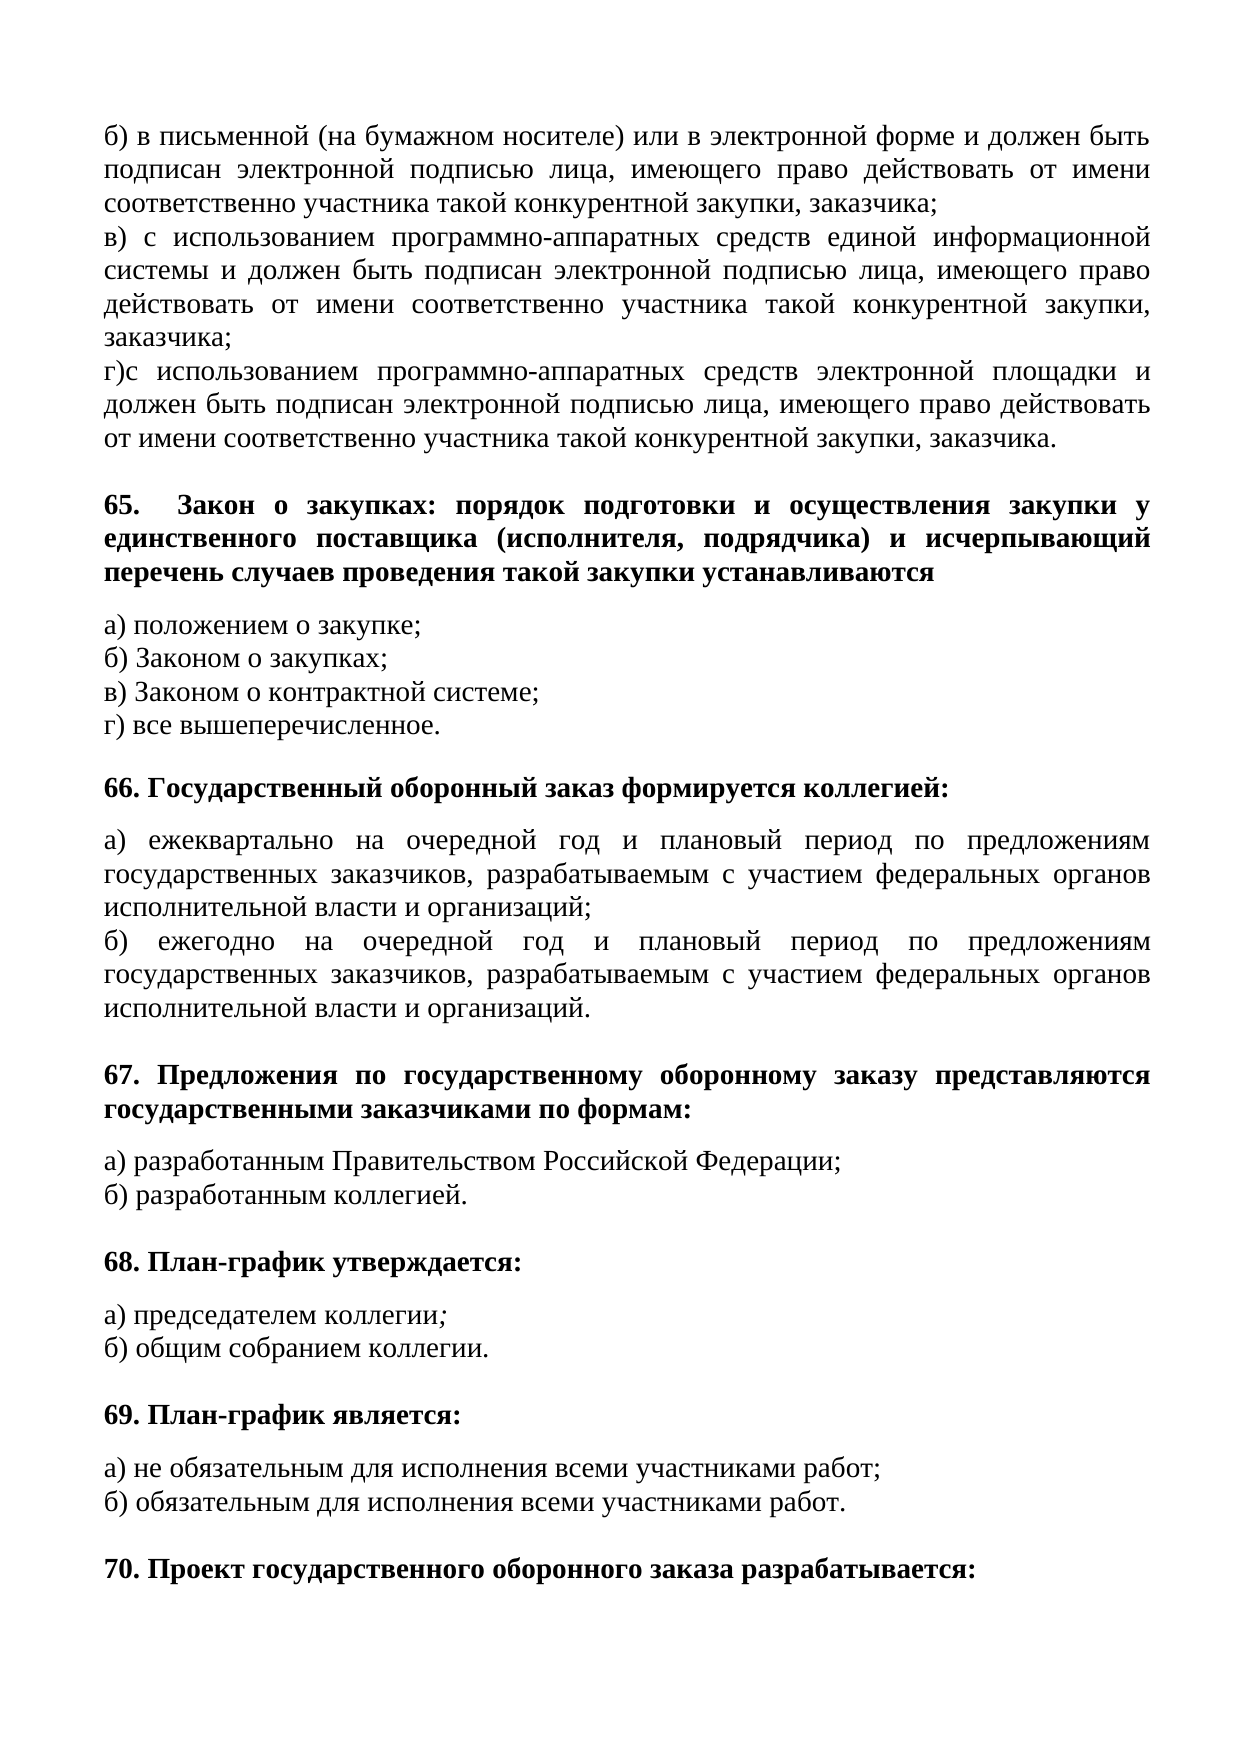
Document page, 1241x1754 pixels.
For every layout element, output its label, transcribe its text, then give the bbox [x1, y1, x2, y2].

text б) разработанным коллегией. [103, 1177, 1152, 1211]
text 68. План-график утверждается: [103, 1244, 1152, 1278]
text 65. Закон о закупках: порядок подготовки и осуществления закупки у единственного поставщика (исполнителя, подрядчика) и исчерпывающий перечень случаев проведения такой закупки устанавливаются [103, 487, 1152, 588]
text а) председателем коллегии; [103, 1297, 1152, 1330]
text б) в письменной (на бумажном носителе) или в электронной форме и должен быть подписан электронной подписью лица, имеющего право действовать от имени соответственно участника такой конкурентной закупки, заказчика; [103, 118, 1152, 219]
text б) общим собранием коллегии. [103, 1330, 1152, 1364]
text в) Законом о контрактной системе; [103, 674, 1152, 707]
text 66. Государственный оборонный заказ формируется коллегией: [103, 770, 1152, 803]
text г) все вышеперечисленное. [103, 707, 1152, 741]
text 69. План-график является: [103, 1397, 1152, 1431]
text а) положением о закупке; [103, 607, 1152, 640]
text 67. Предложения по государственному оборонному заказу представляются государственными заказчиками по формам: [103, 1057, 1152, 1124]
text 70. Проект государственного оборонного заказа разрабатывается: [103, 1551, 1152, 1584]
text а) ежеквартально на очередной год и плановый период по предложениям государственных заказчиков, разрабатываемым с участием федеральных органов исполнительной власти и организаций; [103, 822, 1152, 923]
text г)с использованием программно-аппаратных средств электронной площадки и должен быть подписан электронной подписью лица, имеющего право действовать от имени соответственно участника такой конкурентной закупки, заказчика. [103, 353, 1152, 453]
text в) с использованием программно-аппаратных средств единой информационной системы и должен быть подписан электронной подписью лица, имеющего право действовать от имени соответственно участника такой конкурентной закупки, заказчика; [103, 219, 1152, 353]
text б) Законом о закупках; [103, 640, 1152, 674]
text б) обязательным для исполнения всеми участниками работ. [103, 1484, 1152, 1517]
text б) ежегодно на очередной год и плановый период по предложениям государственных заказчиков, разрабатываемым с участием федеральных органов исполнительной власти и организаций. [103, 923, 1152, 1024]
text а) разработанным Правительством Российской Федерации; [103, 1143, 1152, 1177]
text а) не обязательным для исполнения всеми участниками работ; [103, 1450, 1152, 1484]
